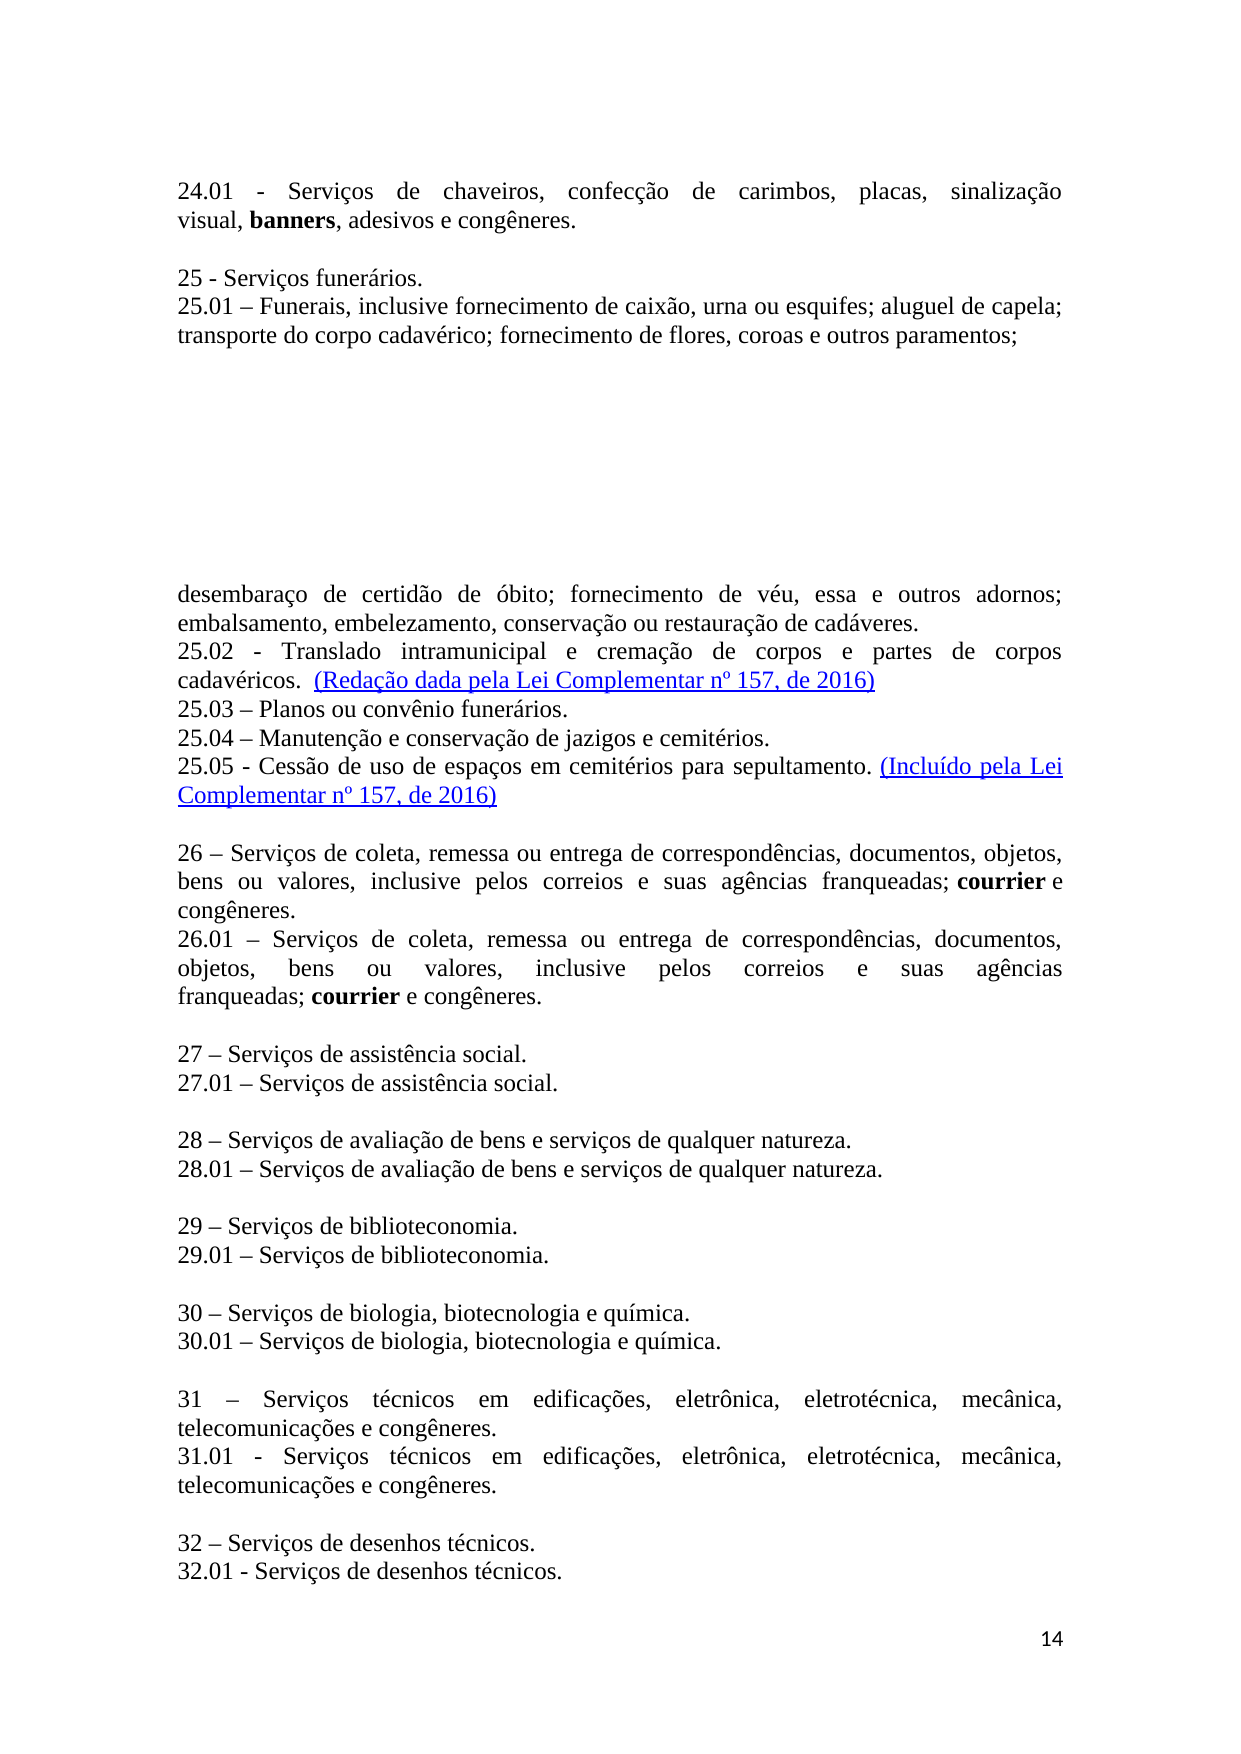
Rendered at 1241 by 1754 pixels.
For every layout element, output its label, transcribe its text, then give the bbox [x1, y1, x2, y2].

text 31 – Serviços técnicos em edificações, eletrônica, eletrotécnica, mecânica, telecomunicações e congêneres. [177, 1384, 1063, 1441]
text 27 – Serviços de assistência social. [177, 1039, 1063, 1068]
text 27.01 – Serviços de assistência social. [177, 1068, 1063, 1096]
text 25.03 – Planos ou convênio funerários. [177, 694, 1063, 723]
text 26 – Serviços de coleta, remessa ou entrega de correspondências, documentos, objetos, bens ou valores, inclusive pelos correios e suas agências franqueadas; courrier e congêneres. [177, 838, 1063, 924]
text 28.01 – Serviços de avaliação de bens e serviços de qualquer natureza. [177, 1154, 1063, 1183]
text 25.04 – Manutenção e conservação de jazigos e cemitérios. [177, 723, 1063, 751]
text 24.01 - Serviços de chaveiros, confecção de carimbos, placas, sinalização visual, banners, adesivos e congêneres. [177, 176, 1063, 234]
text 32.01 - Serviços de desenhos técnicos. [177, 1556, 1063, 1585]
text 25.05 - Cessão de uso de espaços em cemitérios para sepultamento. (Incluído pela Lei Complementar nº 157, de 2016) [177, 751, 1063, 809]
text 29.01 – Serviços de biblioteconomia. [177, 1240, 1063, 1269]
text desembaraço de certidão de óbito; fornecimento de véu, essa e outros adornos; embalsamento, embelezamento, conservação ou restauração de cadáveres. [177, 579, 1063, 636]
text 29 – Serviços de biblioteconomia. [177, 1211, 1063, 1240]
text 32 – Serviços de desenhos técnicos. [177, 1528, 1063, 1556]
text 31.01 - Serviços técnicos em edificações, eletrônica, eletrotécnica, mecânica, telecomunicações e congêneres. [177, 1441, 1063, 1499]
text 26.01 – Serviços de coleta, remessa ou entrega de correspondências, documentos, objetos, bens ou valores, inclusive pelos correios e suas agências franqueadas; courrier e congêneres. [177, 924, 1063, 1010]
text 28 – Serviços de avaliação de bens e serviços de qualquer natureza. [177, 1125, 1063, 1154]
text 25.02 - Translado intramunicipal e cremação de corpos e partes de corpos cadavéricos. (Redação dada pela Lei Complementar nº 157, de 2016) [177, 636, 1063, 694]
text 25.01 – Funerais, inclusive fornecimento de caixão, urna ou esquifes; aluguel de capela; transporte do corpo cadavérico; fornecimento de flores, coroas e outros paramentos; [177, 291, 1063, 349]
text 30.01 – Serviços de biologia, biotecnologia e química. [177, 1326, 1063, 1355]
text 30 – Serviços de biologia, biotecnologia e química. [177, 1298, 1063, 1326]
text 25 - Serviços funerários. [177, 263, 1063, 291]
